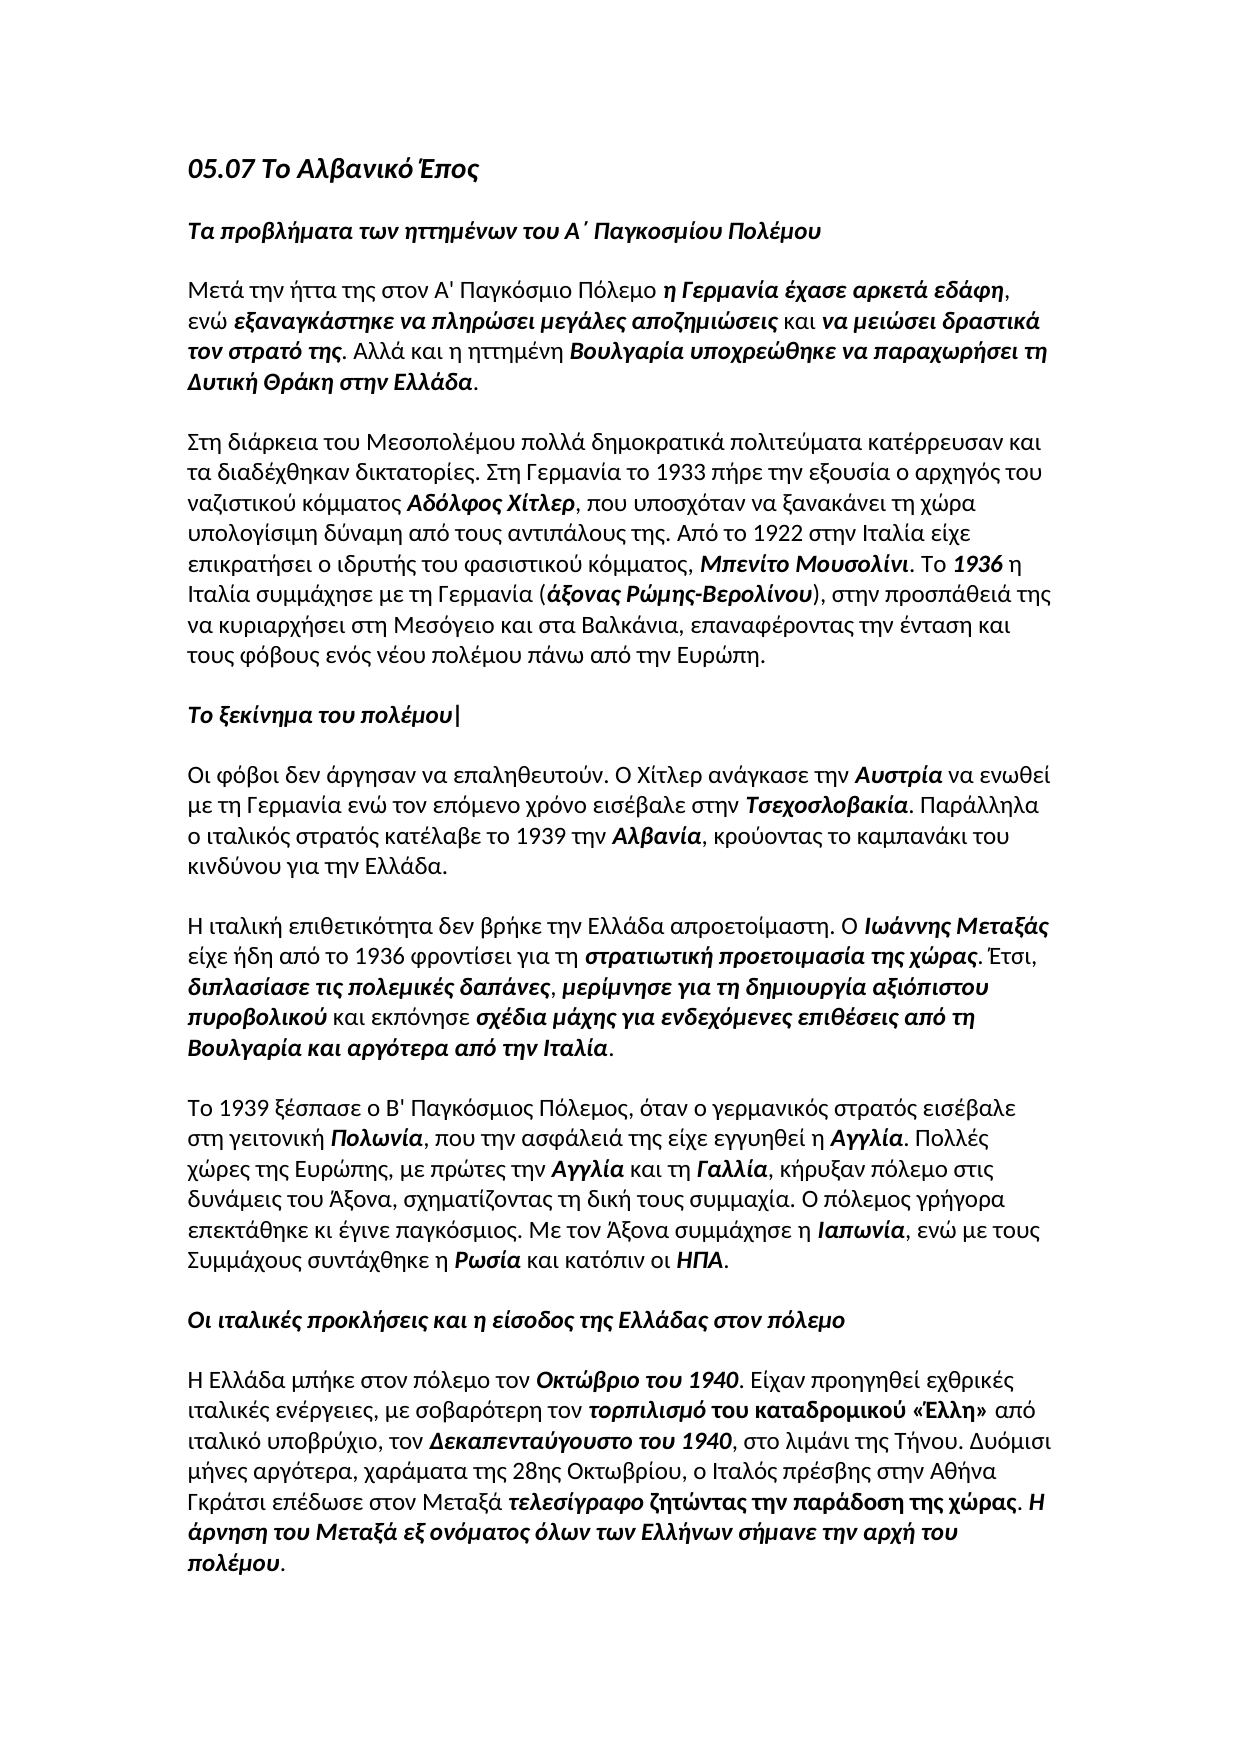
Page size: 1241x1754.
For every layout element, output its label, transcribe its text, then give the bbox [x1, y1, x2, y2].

text Η ιταλική επιθετικότητα δεν βρήκε την Ελλάδα απροετοίμαστη. Ο Ιωάννης Μεταξάς είχε ήδη από το 1936 φροντίσει για τη στρατιωτική προετοιμασία της χώρας. Έτσι, διπλασίασε τις πολεμικές δαπάνες, μερίμνησε για τη δημιουργία αξιόπιστου πυροβολικού και εκπόνησε σχέδια μάχης για ενδεχόμενες επιθέσεις από τη Βουλγαρία και αργότερα από την Ιταλία. [187, 910, 1053, 1063]
text Στη διάρκεια του Μεσοπολέμου πολλά δημοκρατικά πολιτεύματα κατέρρευσαν και τα διαδέχθηκαν δικτατορίες. Στη Γερμανία το 1933 πήρε την εξουσία ο αρχηγός του ναζιστικού κόμματος Αδόλφος Χίτλερ, που υποσχόταν να ξανακάνει τη χώρα υπολογίσιμη δύναμη από τους αντιπάλους της. Από το 1922 στην Ιταλία είχε επικρατήσει ο ιδρυτής του φασιστικού κόμματος, Μπενίτο Μουσολίνι. Το 1936 η Ιταλία συμμάχησε με τη Γερμανία (άξονας Ρώμης-Βερολίνου), στην προσπάθειά της να κυριαρχήσει στη Μεσόγειο και στα Βαλκάνια, επαναφέροντας την ένταση και τους φόβους ενός νέου πολέμου πάνω από την Ευρώπη. [187, 426, 1053, 670]
text Τα προβλήματα των ηττημένων του Α΄ Παγκοσμίου Πολέμου [187, 215, 1053, 245]
text Οι ιταλικές προκλήσεις και η είσοδος της Ελλάδας στον πόλεμο [187, 1304, 1053, 1334]
text Οι φόβοι δεν άργησαν να επαληθευτούν. Ο Χίτλερ ανάγκασε την Αυστρία να ενωθεί με τη Γερμανία ενώ τον επόμενο χρόνο εισέβαλε στην Τσεχοσλοβακία. Παράλληλα ο ιταλικός στρατός κατέλαβε το 1939 την Αλβανία, κρούοντας το καμπανάκι του κινδύνου για την Ελλάδα. [187, 759, 1053, 881]
text Το ξεκίνημα του πολέμου| [187, 699, 1053, 729]
text Η Ελλάδα μπήκε στον πόλεμο τον Οκτώβριο του 1940. Είχαν προηγηθεί εχθρικές ιταλικές ενέργειες, με σοβαρότερη τον τορπιλισμό του καταδρομικού «Έλλη» από ιταλικό υποβρύχιο, τον Δεκαπενταύγουστο του 1940, στο λιμάνι της Τήνου. Δυόμισι μήνες αργότερα, χαράματα της 28ης Οκτωβρίου, ο Ιταλός πρέσβης στην Αθήνα Γκράτσι επέδωσε στον Μεταξά τελεσίγραφο ζητώντας την παράδοση της χώρας. Η άρνηση του Μεταξά εξ ονόματος όλων των Ελλήνων σήμανε την αρχή του πολέμου. [187, 1364, 1053, 1577]
subtitle 05.07 Το Αλβανικό Έπος [187, 150, 1053, 186]
text Το 1939 ξέσπασε ο Β' Παγκόσμιος Πόλεμος, όταν ο γερμανικός στρατός εισέβαλε στη γειτονική Πολωνία, που την ασφάλειά της είχε εγγυηθεί η Αγγλία. Πολλές χώρες της Ευρώπης, με πρώτες την Αγγλία και τη Γαλλία, κήρυξαν πόλεμο στις δυνάμεις του Άξονα, σχηματίζοντας τη δική τους συμμαχία. Ο πόλεμος γρήγορα επεκτάθηκε κι έγινε παγκόσμιος. Με τον Άξονα συμμάχησε η Ιαπωνία, ενώ με τους Συμμάχους συντάχθηκε η Ρωσία και κατόπιν οι ΗΠΑ. [187, 1092, 1053, 1275]
text Μετά την ήττα της στον Α' Παγκόσμιο Πόλεμο η Γερμανία έχασε αρκετά εδάφη, ενώ εξαναγκάστηκε να πληρώσει μεγάλες αποζημιώσεις και να μειώσει δραστικά τον στρατό της. Αλλά και η ηττημένη Βουλγαρία υποχρεώθηκε να παραχωρήσει τη Δυτική Θράκη στην Ελλάδα. [187, 274, 1053, 397]
